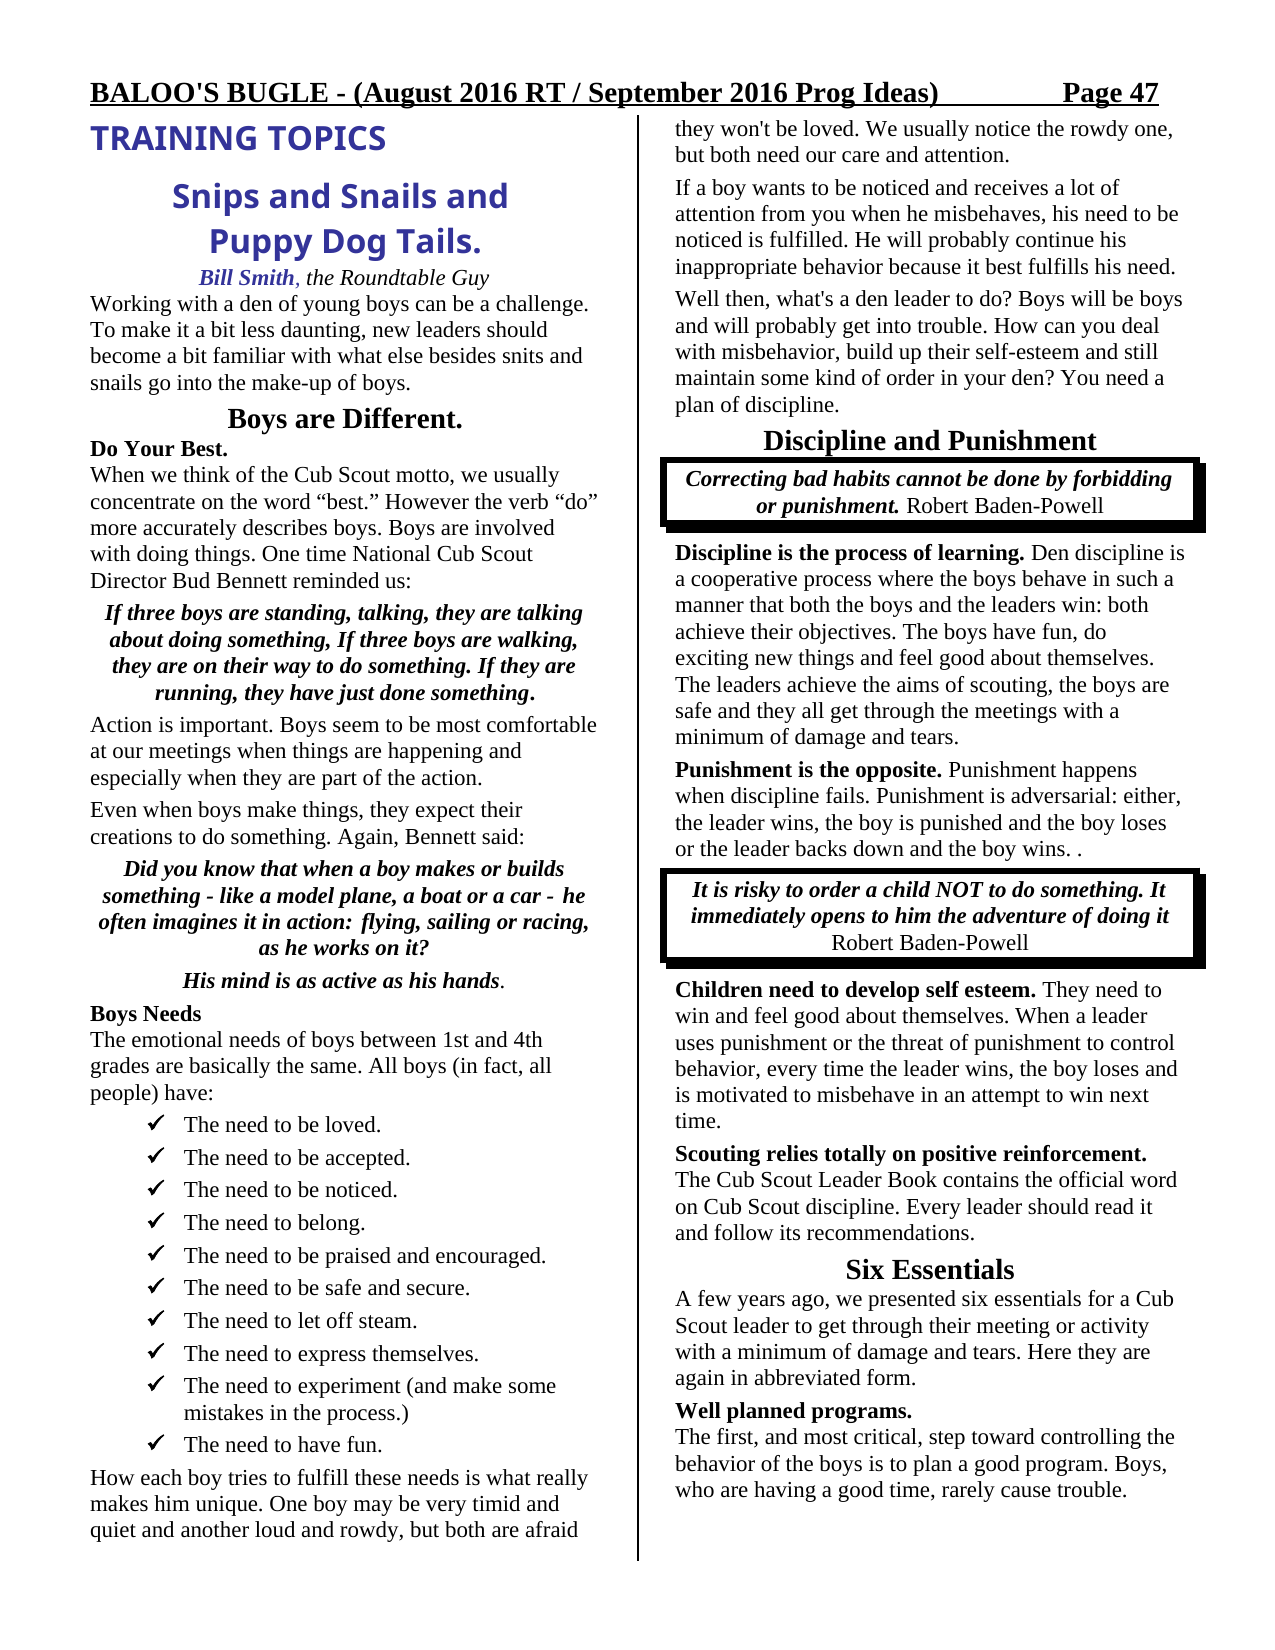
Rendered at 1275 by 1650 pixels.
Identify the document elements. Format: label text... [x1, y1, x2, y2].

text Do Your Best. [90, 435, 600, 461]
text Punishment is the opposite. Punishment happens when discipline fails. Punishment is adversarial: either, the leader wins, the boy is punished and the boy loses or the leader backs down and the boy wins. . [675, 756, 1185, 861]
text Well planned programs. The first, and most critical, step toward controlling the behavior of the boys is to plan a good program. Boys, who are having a good time, rarely cause trouble. [675, 1397, 1185, 1502]
list The need to be safe and secure. [146, 1274, 600, 1301]
text Correcting bad habits cannot be done by forbidding or punishment. Robert Baden-Powell [667, 463, 1193, 520]
text Six Essentials [675, 1252, 1185, 1285]
list The need to be noticed. [146, 1177, 600, 1203]
list The need to experiment (and make some mistakes in the process.) [146, 1372, 600, 1425]
list The need to belong. [146, 1209, 600, 1236]
text Boys are Different. [90, 402, 600, 435]
list The need to let off steam. [146, 1307, 600, 1333]
text When we think of the Cub Scout motto, we usually concentrate on the word “best.” However the verb “do” more accurately describes boys. Boys are involved with doing things. One time National Cub Scout Director Bud Bennett reminded us: [90, 461, 600, 593]
list The need to express themselves. [146, 1339, 600, 1366]
text Children need to develop self esteem. They need to win and feel good about themselves. When a leader uses punishment or the threat of punishment to control behavior, every time the leader wins, the boy loses and is motivated to misbehave in an attempt to win next time. [675, 976, 1185, 1134]
text How each boy tries to fulfill these needs is what really makes him unique. One boy may be very timid and quiet and another loud and rowdy, but both are afraid they won't be loved. We usually notice the rowdy one, but both need our care and attention. [90, 1464, 600, 1543]
text Discipline is the process of learning. Den discipline is a cooperative process where the boys behave in such a manner that both the boys and the leaders win: both achieve their objectives. The boys have fun, do exciting new things and feel good about themselves. The leaders achieve the aims of scouting, the boys are safe and they all get through the meetings with a minimum of damage and tears. [675, 539, 1185, 750]
text Action is important. Boys seem to be most comfortable at our meetings when things are happening and especially when they are part of the action. [90, 711, 600, 790]
text Did you know that when a boy makes or builds something - like a model plane, a boat or a car - he often imagines it in action: flying, sailing or racing, as he works on it? [90, 855, 600, 961]
text Scouting relies totally on positive reinforcement. The Cub Scout Leader Book contains the official word on Cub Scout discipline. Every leader should read it and follow its recommendations. [675, 1140, 1185, 1246]
text Well then, what's a den leader to do? Boys will be boys and will probably get into trouble. How can you deal with misbehavior, build up their self-esteem and still maintain some kind of order in your den? You need a plan of discipline. [675, 285, 1185, 417]
text Bill Smith, the Roundtable Guy [90, 263, 600, 290]
text How each boy tries to fulfill these needs is what really makes him unique. One boy may be very timid and quiet and another loud and rowdy, but both are afraid they won't be loved. We usually notice the rowdy one, but both need our care and attention. [675, 115, 1185, 167]
text Discipline and Punishment [675, 423, 1185, 457]
text TRAINING TOPICS [90, 115, 600, 160]
list The need to be accepted. [146, 1144, 600, 1170]
subtitle Snips and Snails and Puppy Dog Tails. [90, 173, 600, 263]
text A few years ago, we presented six essentials for a Cub Scout leader to get through their meeting or activity with a minimum of damage and tears. Here they are again in abbreviated form. [675, 1285, 1185, 1391]
text If a boy wants to be noticed and receives a lot of attention from you when he misbehaves, his need to be noticed is fulfilled. He will probably continue his inappropriate behavior because it best fulfills his need. [675, 174, 1185, 279]
text Working with a den of young boys can be a challenge. To make it a bit less daunting, new leaders should become a bit familiar with what else besides snits and snails go into the make-up of boys. [90, 290, 600, 395]
list The need to be loved. [146, 1111, 600, 1138]
text The emotional needs of boys between 1st and 4th grades are basically the same. All boys (in fact, all people) have: [90, 1026, 600, 1105]
text His mind is as active as his hands. [90, 967, 600, 993]
text If three boys are standing, talking, they are talking about doing something, If three boys are walking, they are on their way to do something. If they are running, they have just done something. [90, 599, 600, 705]
list The need to be praised and encouraged. [146, 1242, 600, 1268]
text Even when boys make things, they expect their creations to do something. Again, Bennett said: [90, 796, 600, 849]
text Boys Needs [90, 1000, 600, 1026]
text It is risky to order a child NOT to do something. It immediately opens to him the adventure of doing it Robert Baden-Powell [667, 874, 1193, 957]
list The need to have fun. [146, 1431, 600, 1457]
